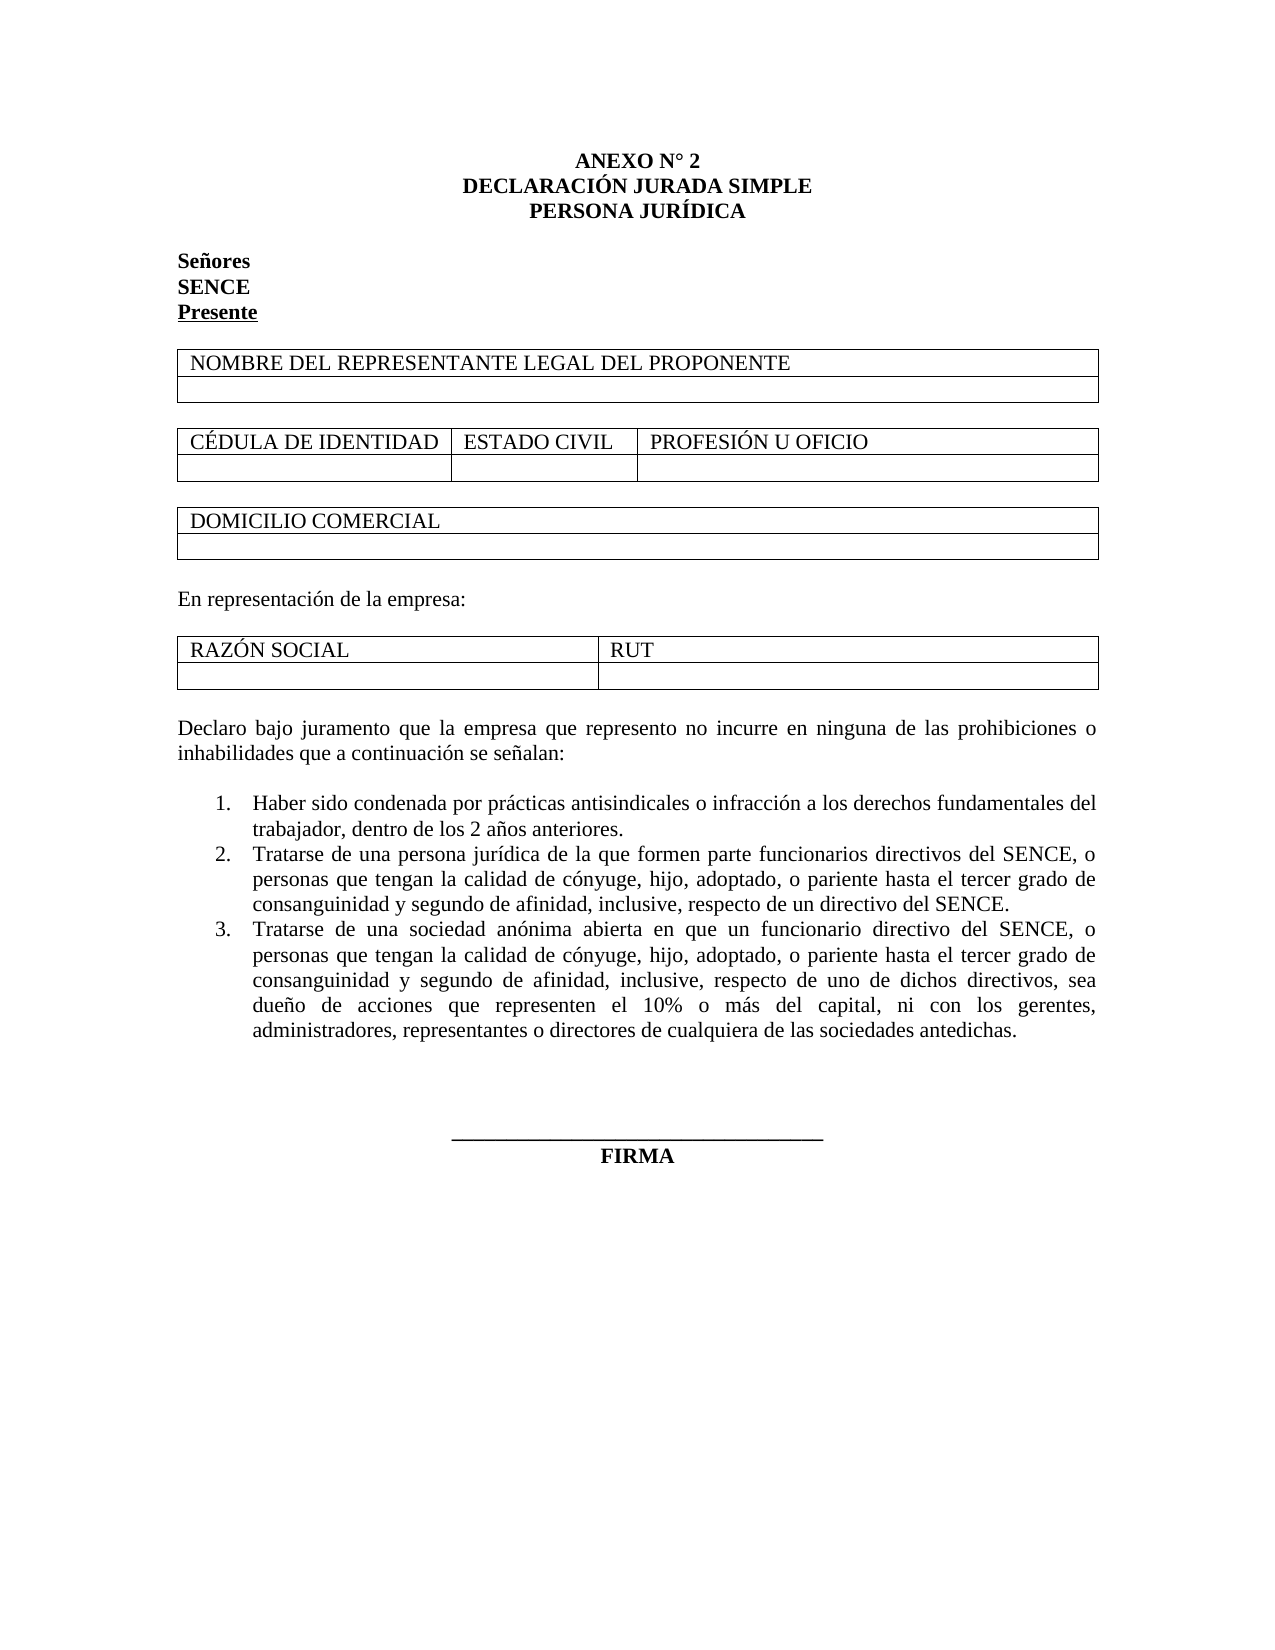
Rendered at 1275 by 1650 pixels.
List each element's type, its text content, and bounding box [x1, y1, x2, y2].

table_header NOMBRE DEL REPRESENTANTE LEGAL DEL PROPONENTE [178, 350, 1098, 376]
table_header ESTADO CIVIL [452, 429, 637, 454]
list Tratarse de una persona jurídica de la que formen parte funcionarios directivos del SENCE, o personas que tengan la calidad de cónyuge, hijo, adoptado, o pariente hasta el tercer grado de consanguinidad y segundo de afinidad, inclusive, respecto de un directivo del SENCE. [215, 841, 1098, 916]
text Señores [177, 248, 1098, 274]
text SENCE [177, 274, 1098, 299]
list Tratarse de una sociedad anónima abierta en que un funcionario directivo del SENCE, o personas que tengan la calidad de cónyuge, hijo, adoptado, o pariente hasta el tercer grado de consanguinidad y segundo de afinidad, inclusive, respecto de uno de dichos directivos, sea dueño de acciones que representen el 10% o más del capital, ni con los gerentes, administradores, representantes o directores de cualquiera de las sociedades antedichas. [215, 916, 1098, 1042]
text __________________________________ [177, 1118, 1098, 1143]
table_header DOMICILIO COMERCIAL [178, 508, 1098, 533]
table_cell [178, 663, 598, 688]
text FIRMA [177, 1143, 1098, 1168]
text Presente [177, 299, 1098, 324]
table_cell [178, 455, 451, 481]
table_header RUT [599, 637, 1098, 662]
table_header CÉDULA DE IDENTIDAD [178, 429, 451, 454]
table_cell [599, 663, 1098, 688]
list Haber sido condenada por prácticas antisindicales o infracción a los derechos fundamentales del trabajador, dentro de los 2 años anteriores. [215, 790, 1098, 841]
table_header PROFESIÓN U OFICIO [638, 429, 1098, 454]
table_cell [178, 377, 1098, 402]
text DECLARACIÓN JURADA SIMPLE [177, 173, 1098, 198]
table_cell [638, 455, 1098, 481]
table_cell [452, 455, 637, 481]
text En representación de la empresa: [177, 586, 1098, 611]
text Declaro bajo juramento que la empresa que represento no incurre en ninguna de las prohibiciones o inhabilidades que a continuación se señalan: [177, 715, 1098, 765]
table_cell [178, 534, 1098, 559]
subtitle ANEXO N° 2 [177, 148, 1098, 173]
table_header RAZÓN SOCIAL [178, 637, 598, 662]
text PERSONA JURÍDICA [177, 198, 1098, 223]
